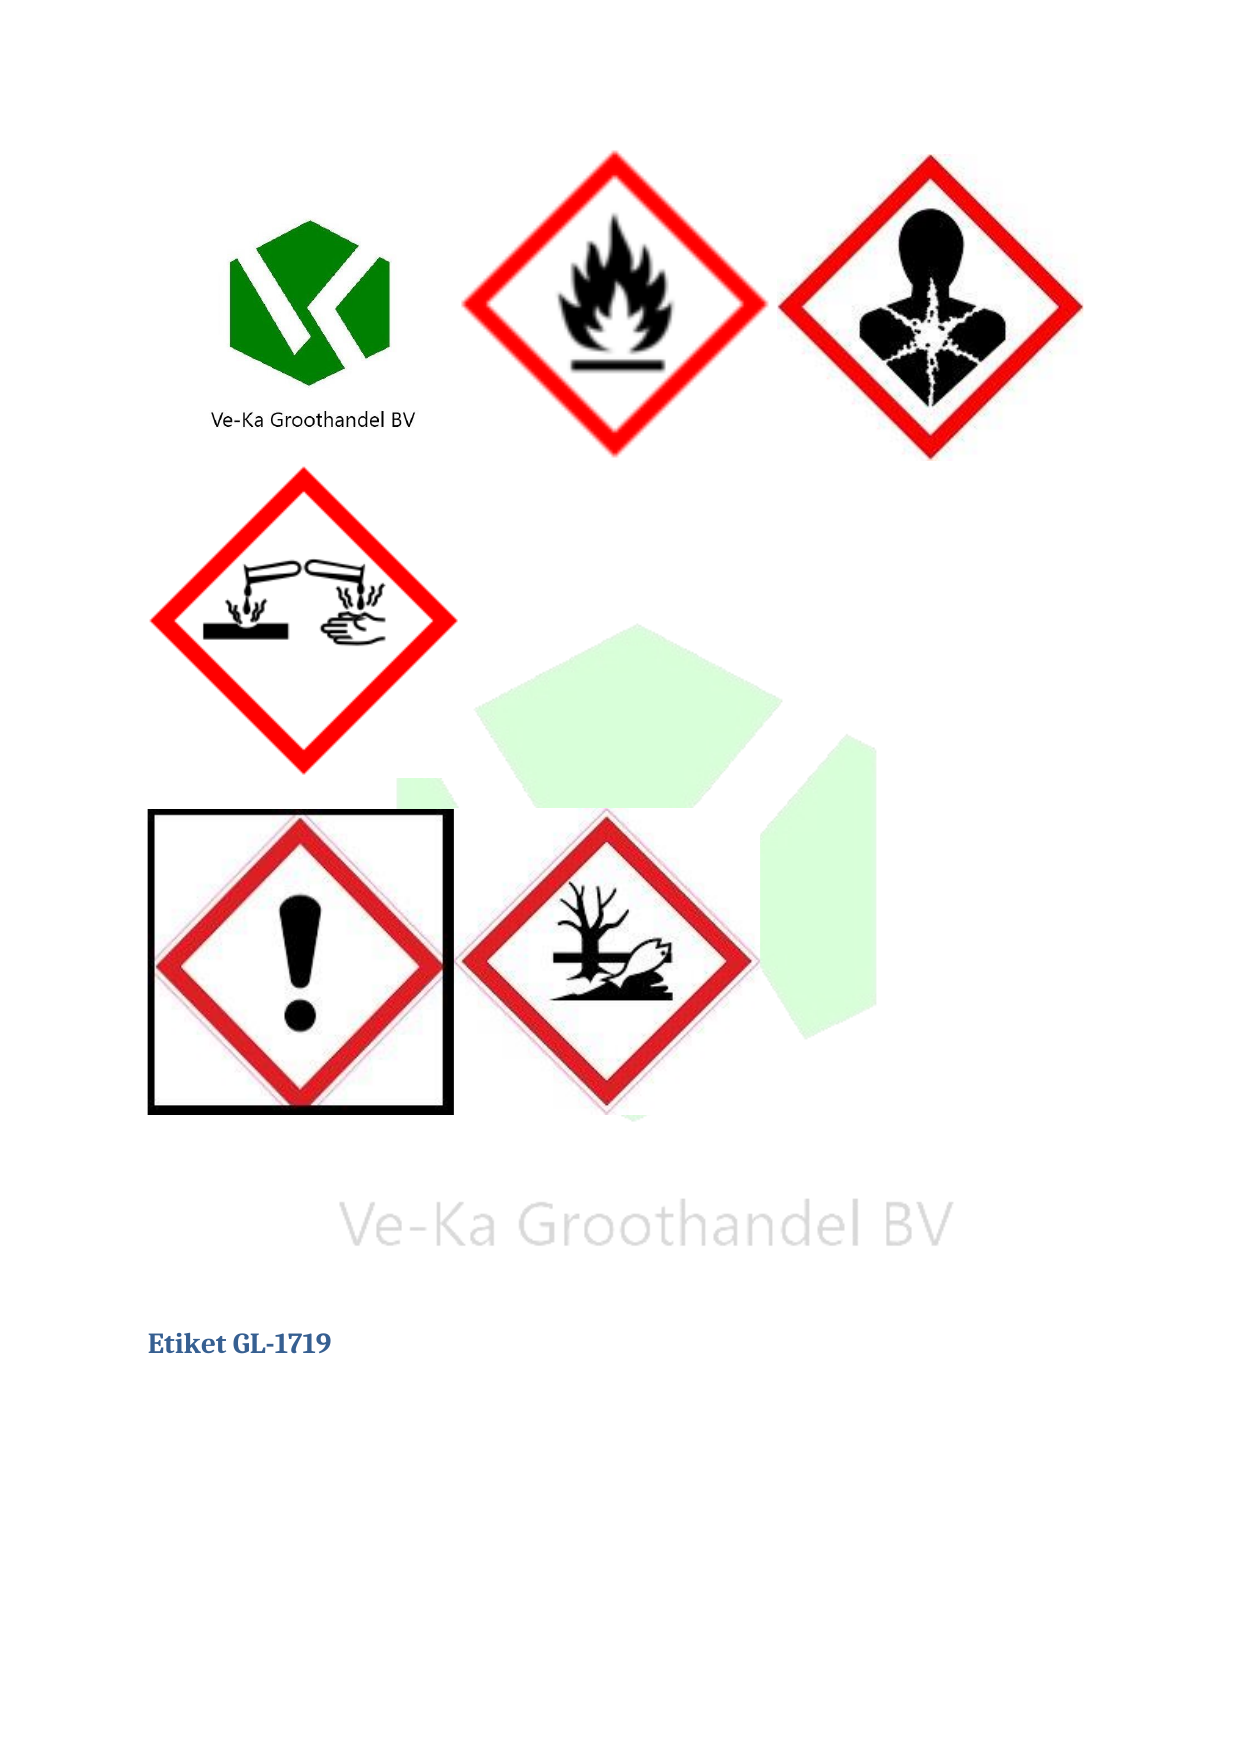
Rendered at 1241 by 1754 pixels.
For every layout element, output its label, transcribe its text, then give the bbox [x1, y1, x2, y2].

picture [147, 465, 461, 778]
picture [777, 154, 1084, 461]
picture [147, 808, 761, 1115]
picture [147, 147, 772, 461]
subtitle Etiket GL-1719 [148, 1328, 1093, 1361]
